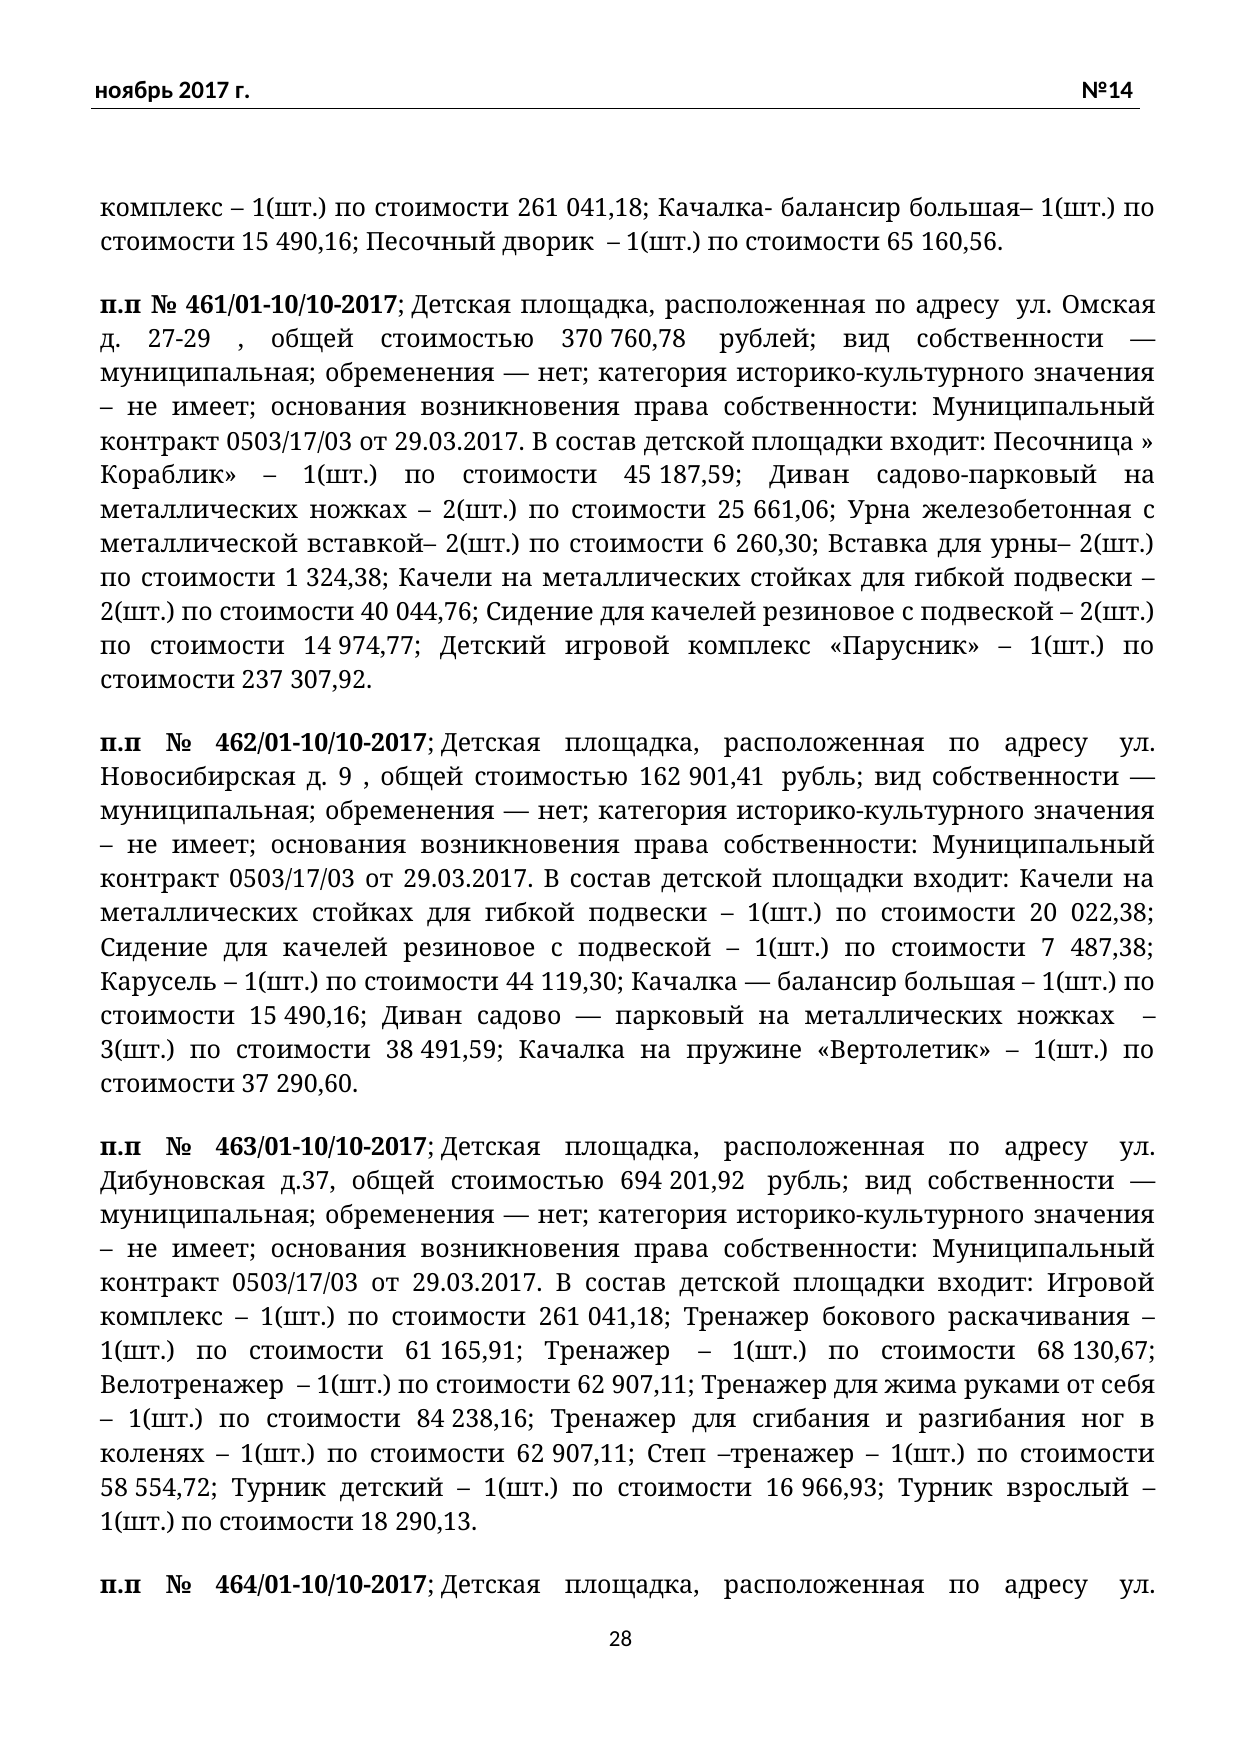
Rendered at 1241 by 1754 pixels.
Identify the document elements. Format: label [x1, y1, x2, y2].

table_header [89, 160, 1167, 1601]
